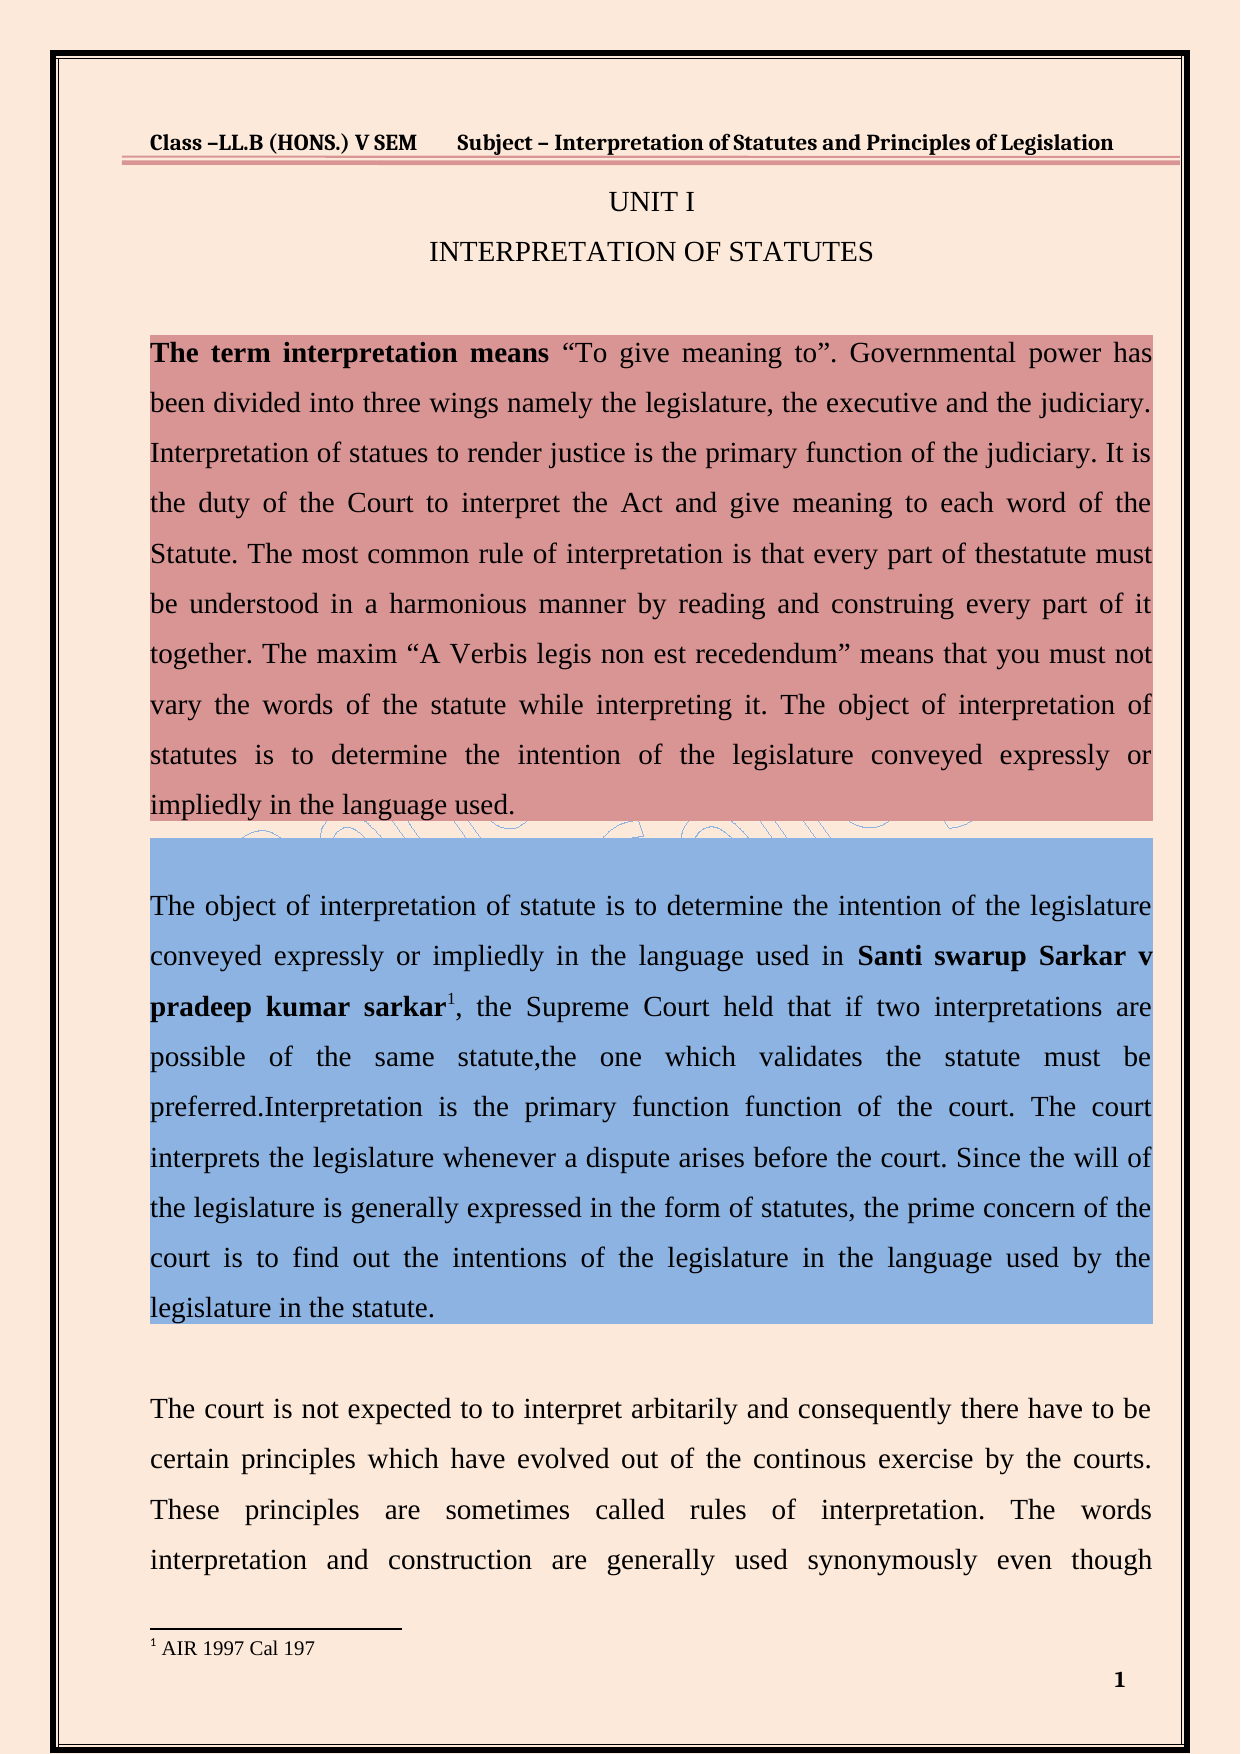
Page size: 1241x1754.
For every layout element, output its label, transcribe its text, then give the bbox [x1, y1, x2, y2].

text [150, 1341, 1153, 1576]
text The object of interpretation of statute is to determine the intention of the legislature conveyed expressly or impliedly in the language used in Santi swarup Sarkar v pradeep kumar sarkar, the Supreme Court held that if two interpretations are possible of the same statute,the one which validates the statute must be preferred.Interpretation is the primary function function of the court. The court interprets the legislature whenever a dispute arises before the court. Since the will of the legislature is generally expressed in the form of statutes, the prime concern of the court is to find out the intentions of the legislature in the language used by the legislature in the statute. [150, 838, 1153, 1324]
text INTERPRETATION OF STATUTES [150, 234, 1153, 268]
text The term interpretation means “To give meaning to”. Governmental power has been divided into three wings namely the legislature, the executive and the judiciary. Interpretation of statues to render justice is the primary function of the judiciary. It is the duty of the Court to interpret the Act and give meaning to each word of the Statute. The most common rule of interpretation is that every part of thestatute must be understood in a harmonious manner by reading and construing every part of it together. The maxim “A Verbis legis non est recedendum” means that you must not vary the words of the statute while interpreting it. The object of interpretation of statutes is to determine the intention of the legislature conveyed expressly or impliedly in the language used. [150, 335, 1153, 821]
text UNIT I [150, 184, 1153, 217]
